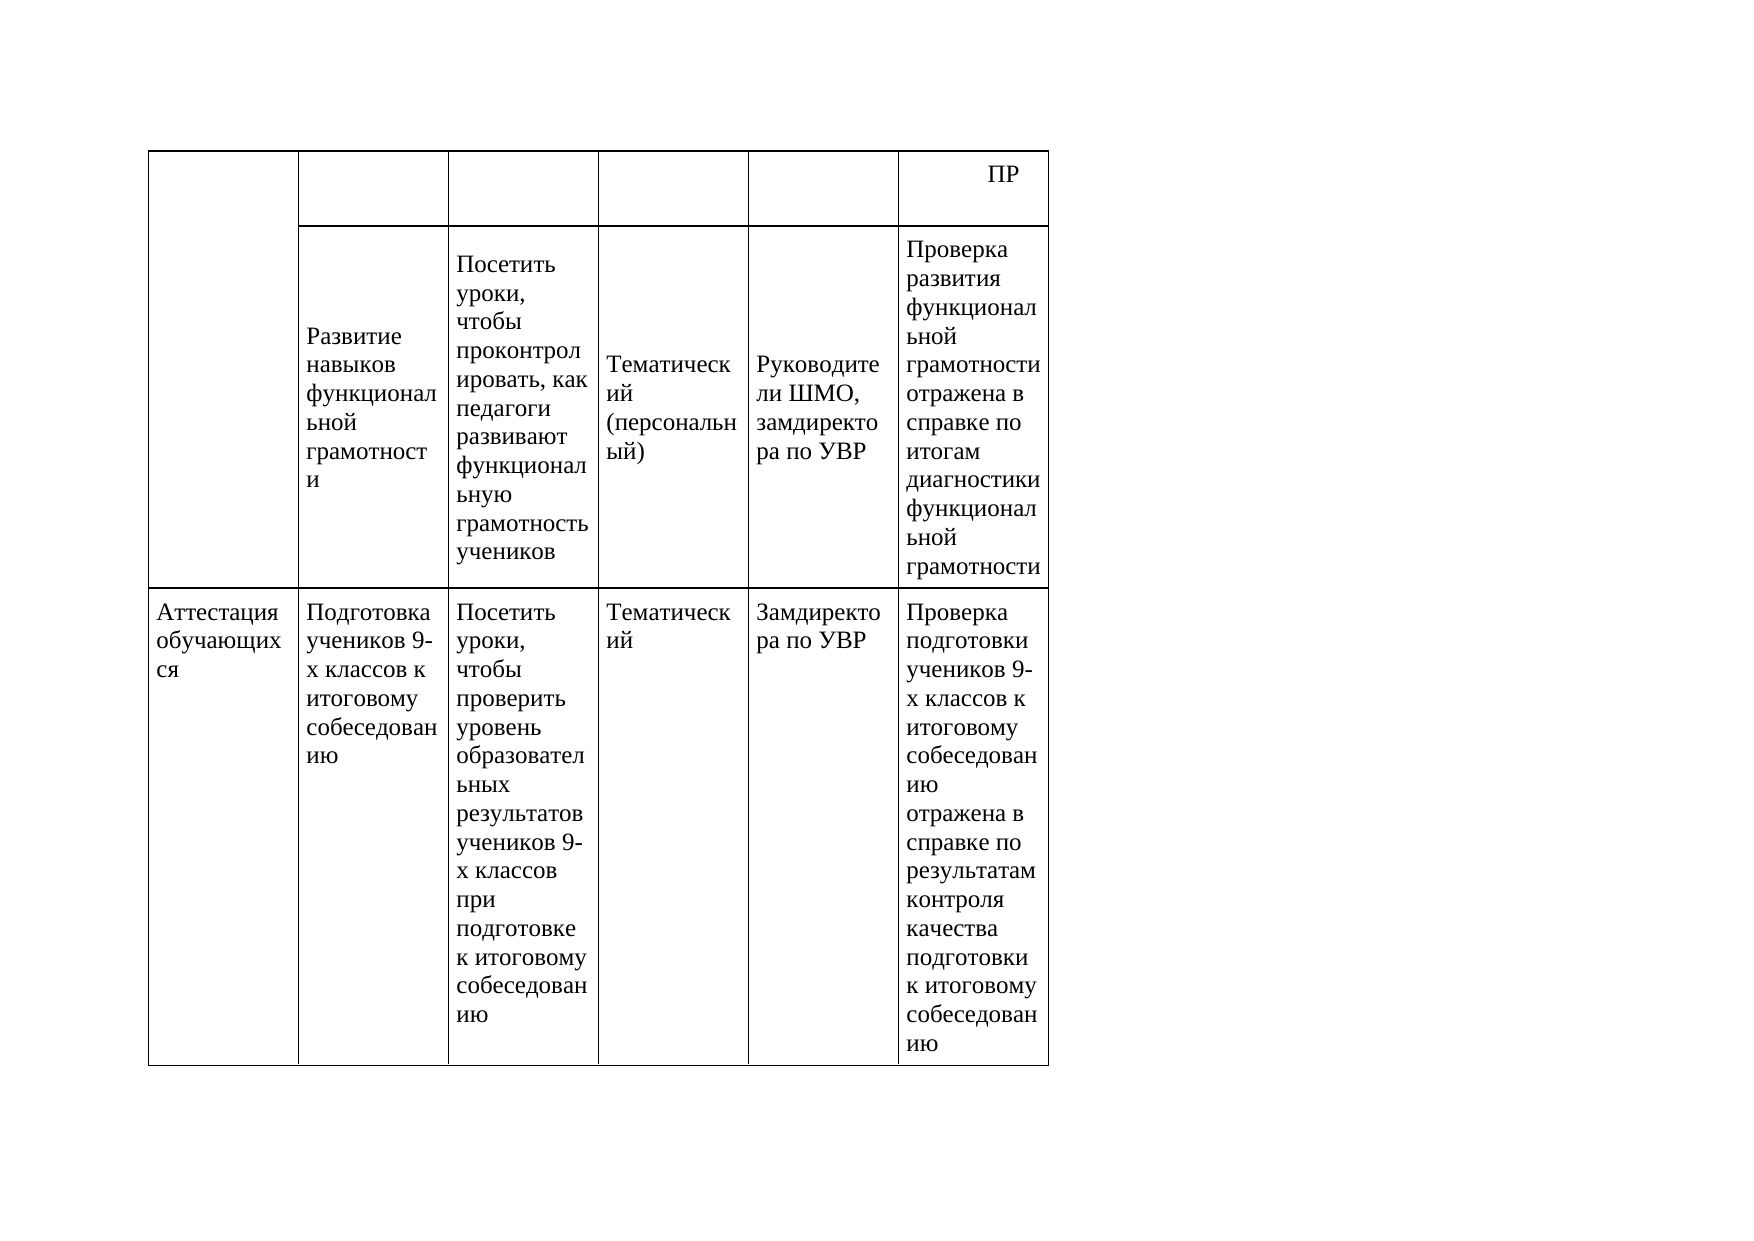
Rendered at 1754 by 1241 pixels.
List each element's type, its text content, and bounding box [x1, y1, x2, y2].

table_cell Развитие навыков функциональной грамотности [299, 227, 448, 587]
table_cell Проверка подготовки учеников 9-х классов к итоговому собеседованию отражена в справке по результатам контроля качества подготовки к итоговому собеседованию [899, 589, 1048, 1064]
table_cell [299, 152, 448, 225]
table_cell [449, 152, 598, 225]
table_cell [599, 152, 748, 225]
table_cell Замдиректора по УВР [749, 589, 898, 1064]
table_cell Проверка развития функциональной грамотности отражена в справке по итогам диагностики функциональной грамотности [899, 227, 1048, 587]
table_cell Посетить уроки, чтобы проконтролировать, как педагоги развивают функциональную грамотность учеников [449, 227, 598, 587]
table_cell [749, 152, 898, 225]
table_cell Тематический (персональный) [599, 227, 748, 587]
table_cell Подготовка учеников 9-х классов к итоговому собеседованию [299, 589, 448, 1064]
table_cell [149, 589, 298, 1064]
table_cell Тематический [599, 589, 748, 1064]
table_cell Посетить уроки, чтобы проверить уровень образовательных результатов учеников 9-х классов при подготовке к итоговому собеседованию [449, 589, 598, 1064]
table_cell Руководители ШМО, замдиректора по УВР [749, 227, 898, 587]
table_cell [899, 152, 1048, 225]
